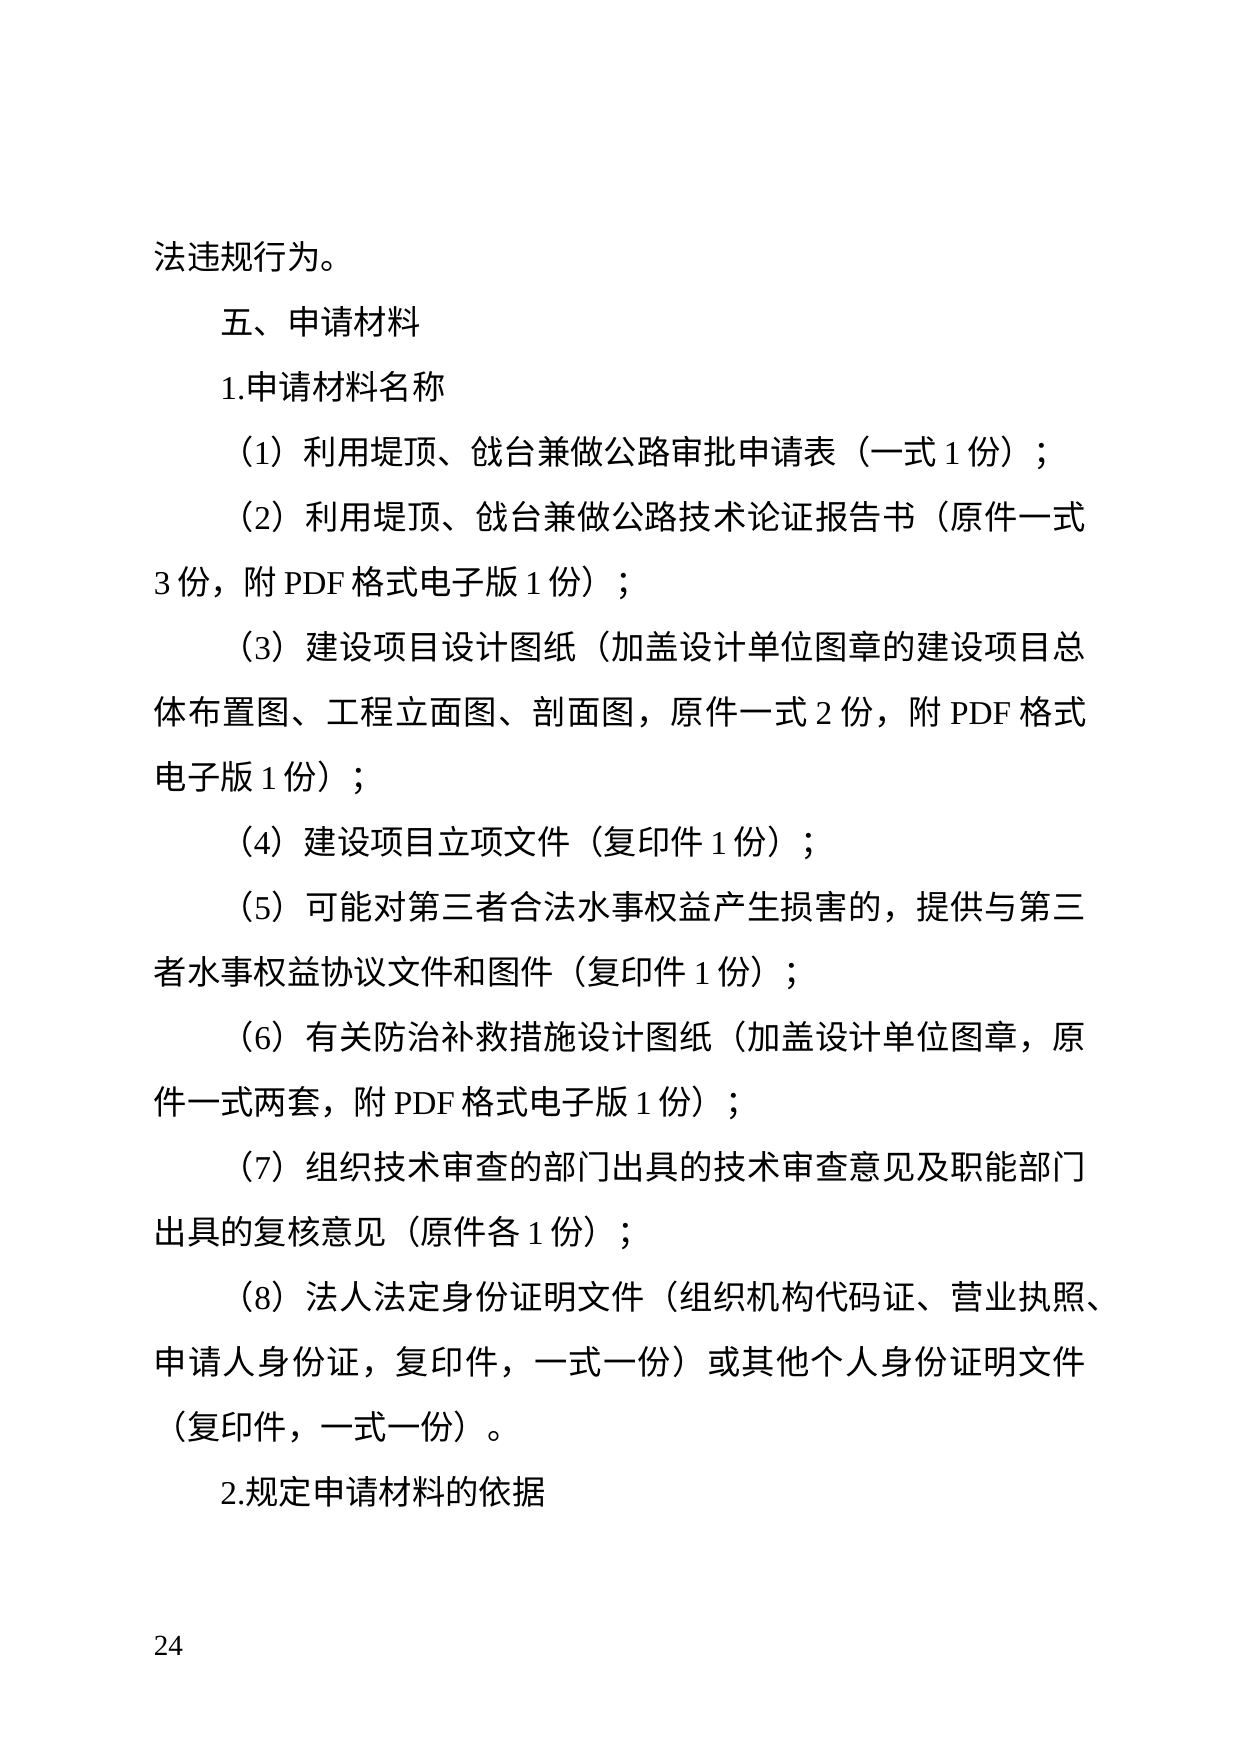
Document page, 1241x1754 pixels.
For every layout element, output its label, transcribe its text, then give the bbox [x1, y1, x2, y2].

text （1）利用堤顶、戗台兼做公路审批申请表（一式1份）； [153, 417, 1087, 482]
text （8）法人法定身份证明文件（组织机构代码证、营业执照、申请人身份证，复印件，一式一份）或其他个人身份证明文件（复印件，一式一份）。 [153, 1262, 1087, 1457]
text （3）建设项目设计图纸（加盖设计单位图章的建设项目总体布置图、工程立面图、剖面图，原件一式2份，附PDF格式电子版1份）； [153, 612, 1087, 807]
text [153, 222, 1087, 287]
text （6）有关防治补救措施设计图纸（加盖设计单位图章，原件一式两套，附PDF格式电子版1份）； [153, 1002, 1087, 1132]
list 五、申请材料 [153, 287, 1087, 352]
list 2.规定申请材料的依据 [153, 1457, 1087, 1522]
text （2）利用堤顶、戗台兼做公路技术论证报告书（原件一式3份，附PDF格式电子版1份）； [153, 482, 1087, 612]
text （4）建设项目立项文件（复印件1份）； [153, 807, 1087, 872]
text （7）组织技术审查的部门出具的技术审查意见及职能部门出具的复核意见（原件各1份）； [153, 1132, 1087, 1262]
text （5）可能对第三者合法水事权益产生损害的，提供与第三者水事权益协议文件和图件（复印件1份）； [153, 872, 1087, 1002]
list 1.申请材料名称 [153, 352, 1087, 417]
